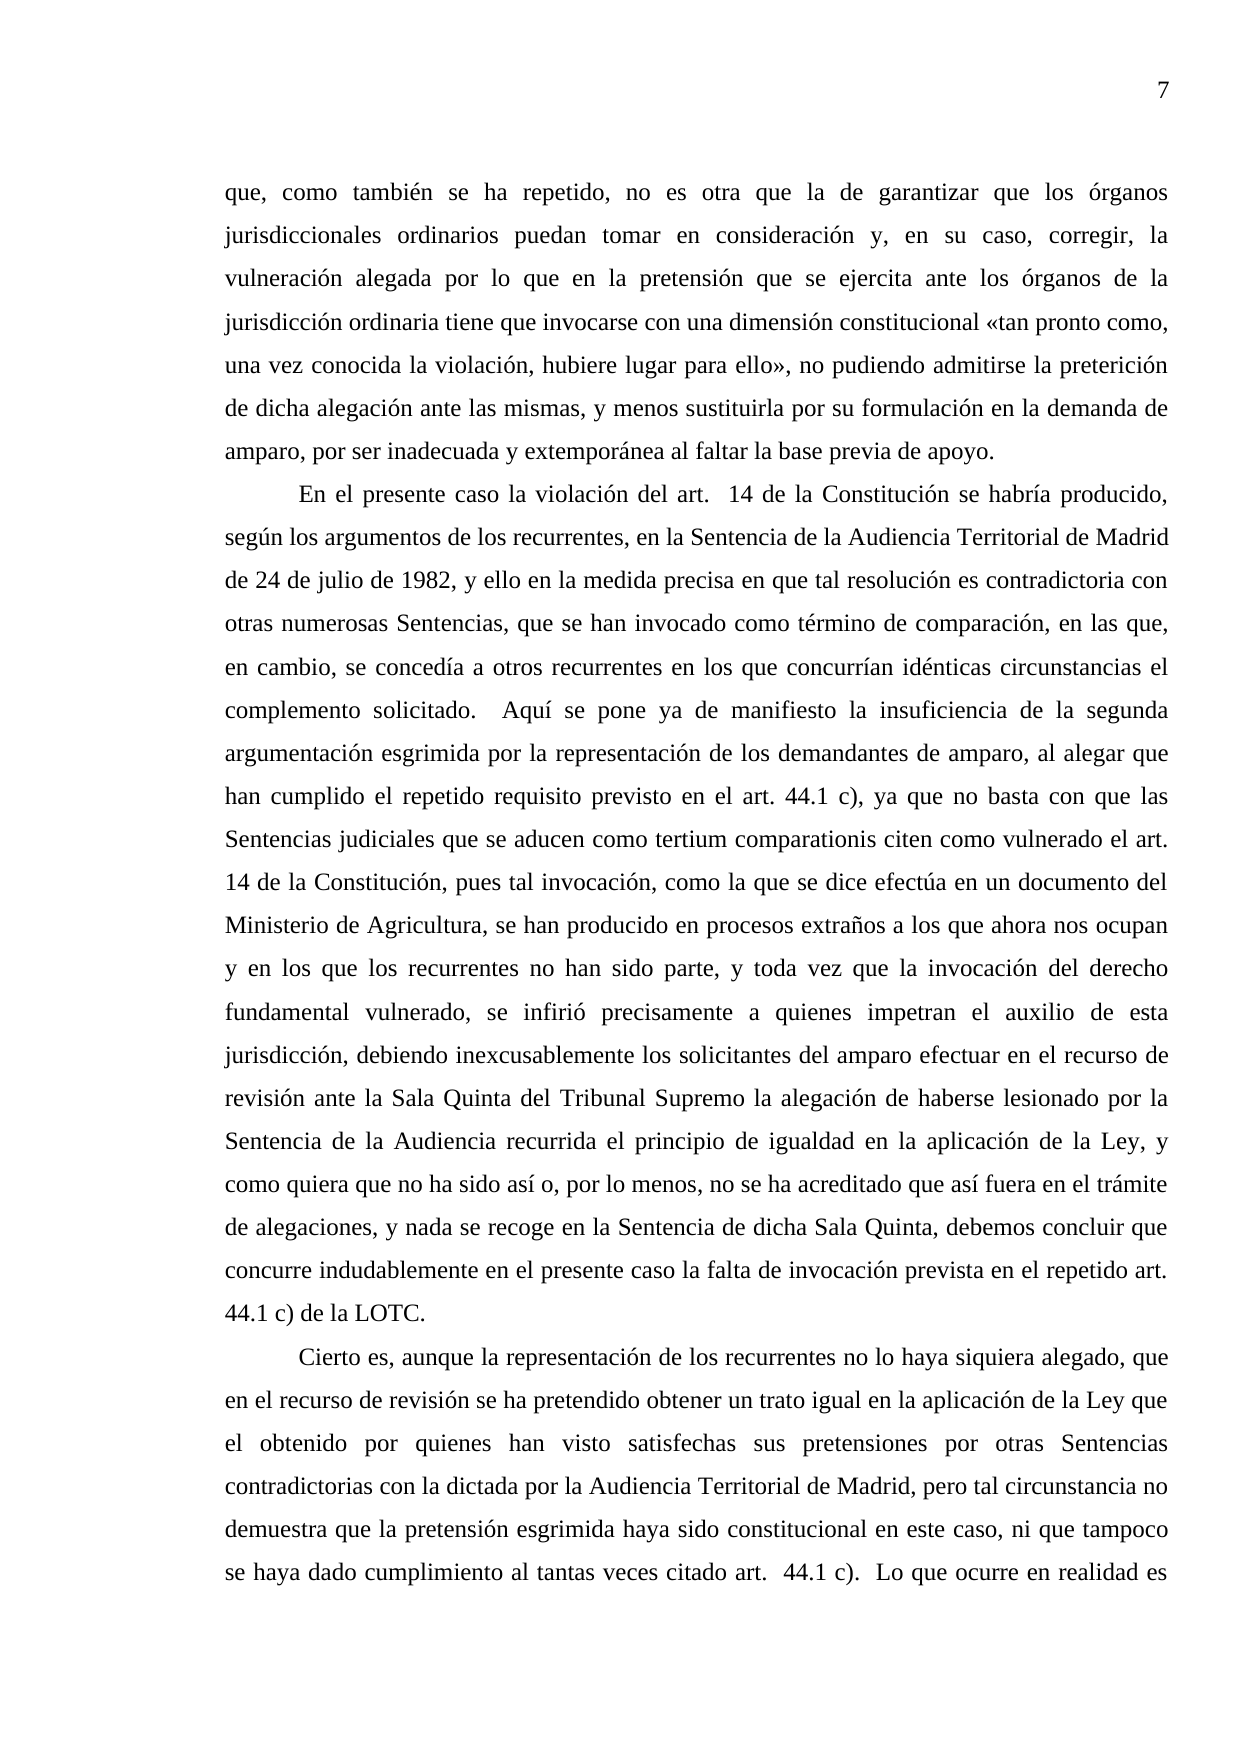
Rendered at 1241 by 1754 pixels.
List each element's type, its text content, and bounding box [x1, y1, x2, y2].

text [224, 1342, 1169, 1586]
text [224, 177, 1169, 465]
text En el presente caso la violación del art. 14 de la Constitución se habría producido, según los argumentos de los recurrentes, en la Sentencia de la Audiencia Territorial de Madrid de 24 de julio de 1982, y ello en la medida precisa en que tal resolución es contradictoria con otras numerosas Sentencias, que se han invocado como término de comparación, en las que, en cambio, se concedía a otros recurrentes en los que concurrían idénticas circunstancias el complemento solicitado. Aquí se pone ya de manifiesto la insuficiencia de la segunda argumentación esgrimida por la representación de los demandantes de amparo, al alegar que han cumplido el repetido requisito previsto en el art. 44.1 c), ya que no basta con que las Sentencias judiciales que se aducen como tertium comparationis citen como vulnerado el art. 14 de la Constitución, pues tal invocación, como la que se dice efectúa en un documento del Ministerio de Agricultura, se han producido en procesos extraños a los que ahora nos ocupan y en los que los recurrentes no han sido parte, y toda vez que la invocación del derecho fundamental vulnerado, se infirió precisamente a quienes impetran el auxilio de esta jurisdicción, debiendo inexcusablemente los solicitantes del amparo efectuar en el recurso de revisión ante la Sala Quinta del Tribunal Supremo la alegación de haberse lesionado por la Sentencia de la Audiencia recurrida el principio de igualdad en la aplicación de la Ley, y como quiera que no ha sido así o, por lo menos, no se ha acreditado que así fuera en el trámite de alegaciones, y nada se recoge en la Sentencia de dicha Sala Quinta, debemos concluir que concurre indudablemente en el presente caso la falta de invocación prevista en el repetido art. 44.1 c) de la LOTC. [224, 479, 1169, 1327]
